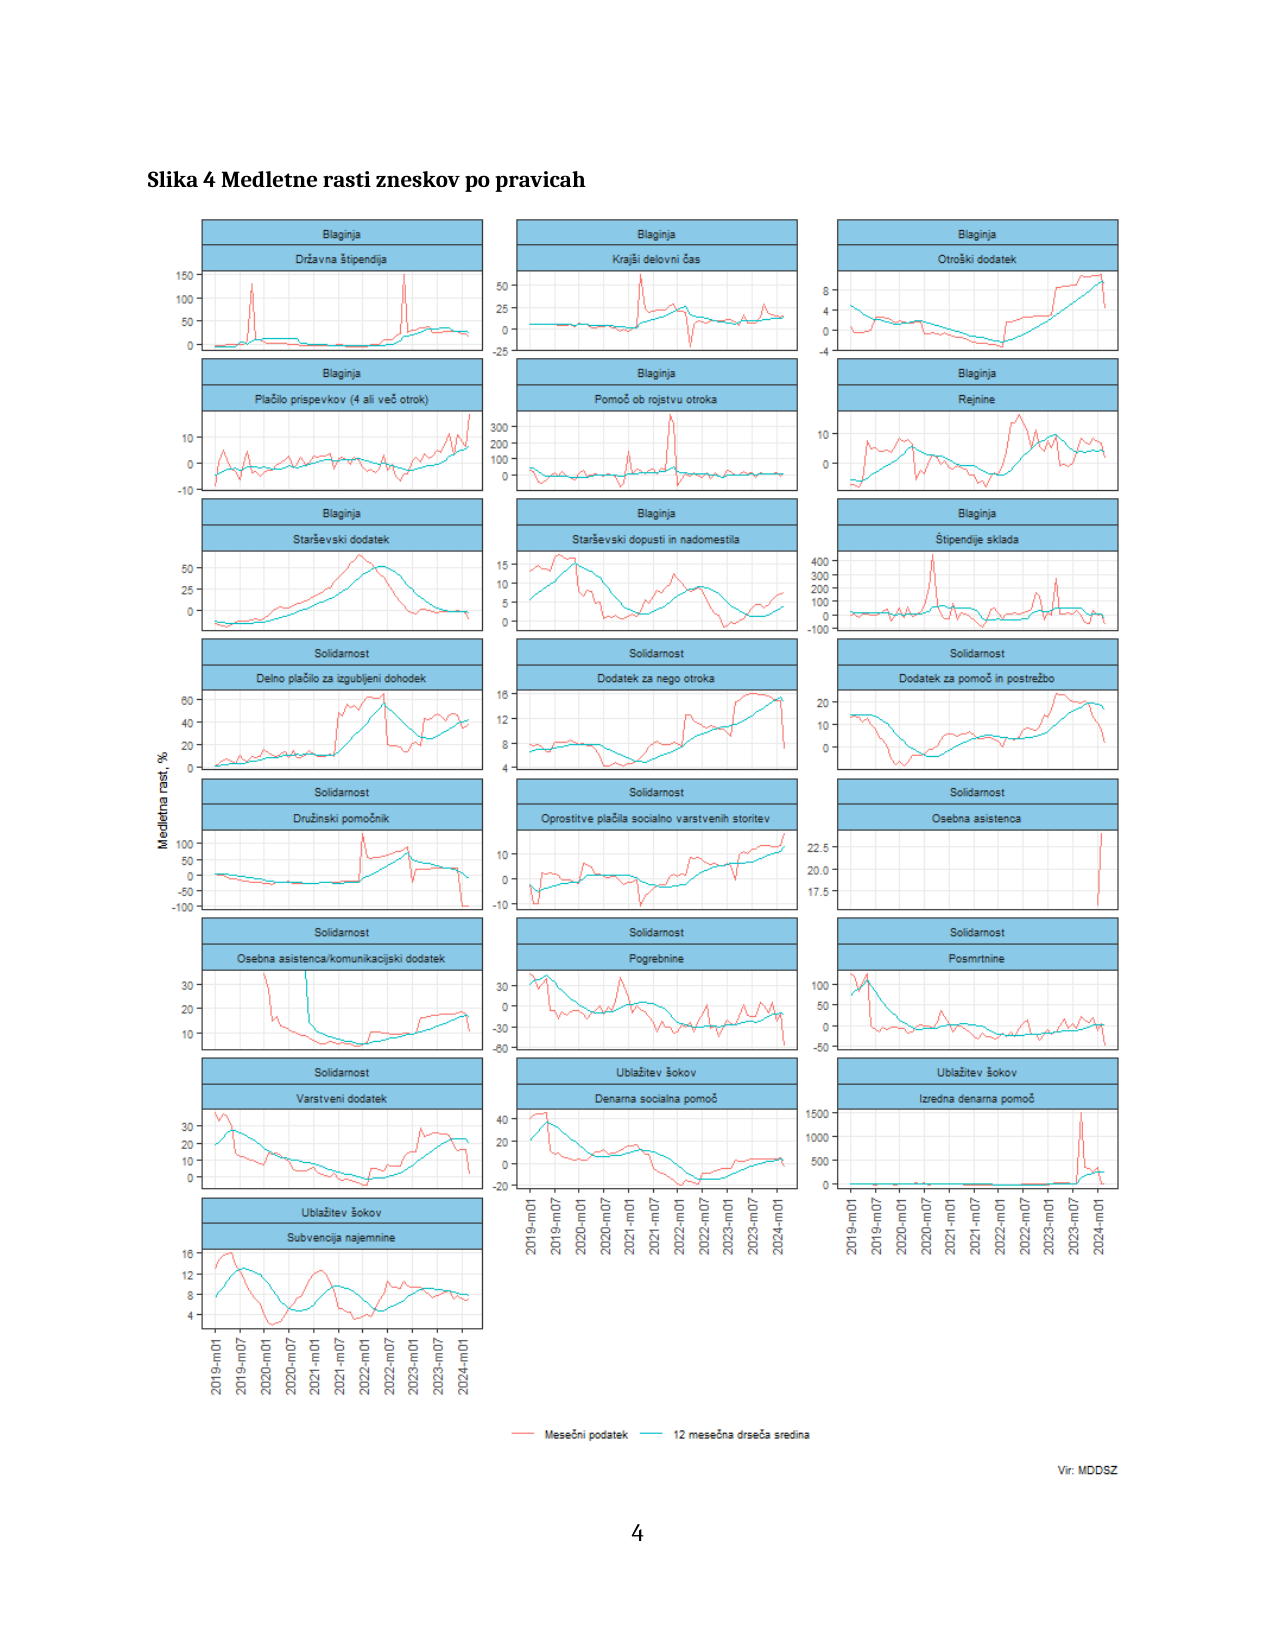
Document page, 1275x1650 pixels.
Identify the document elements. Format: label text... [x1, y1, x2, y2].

picture [147, 211, 1127, 1485]
text Slika 4 Medletne rasti zneskov po pravicah [148, 166, 1127, 193]
